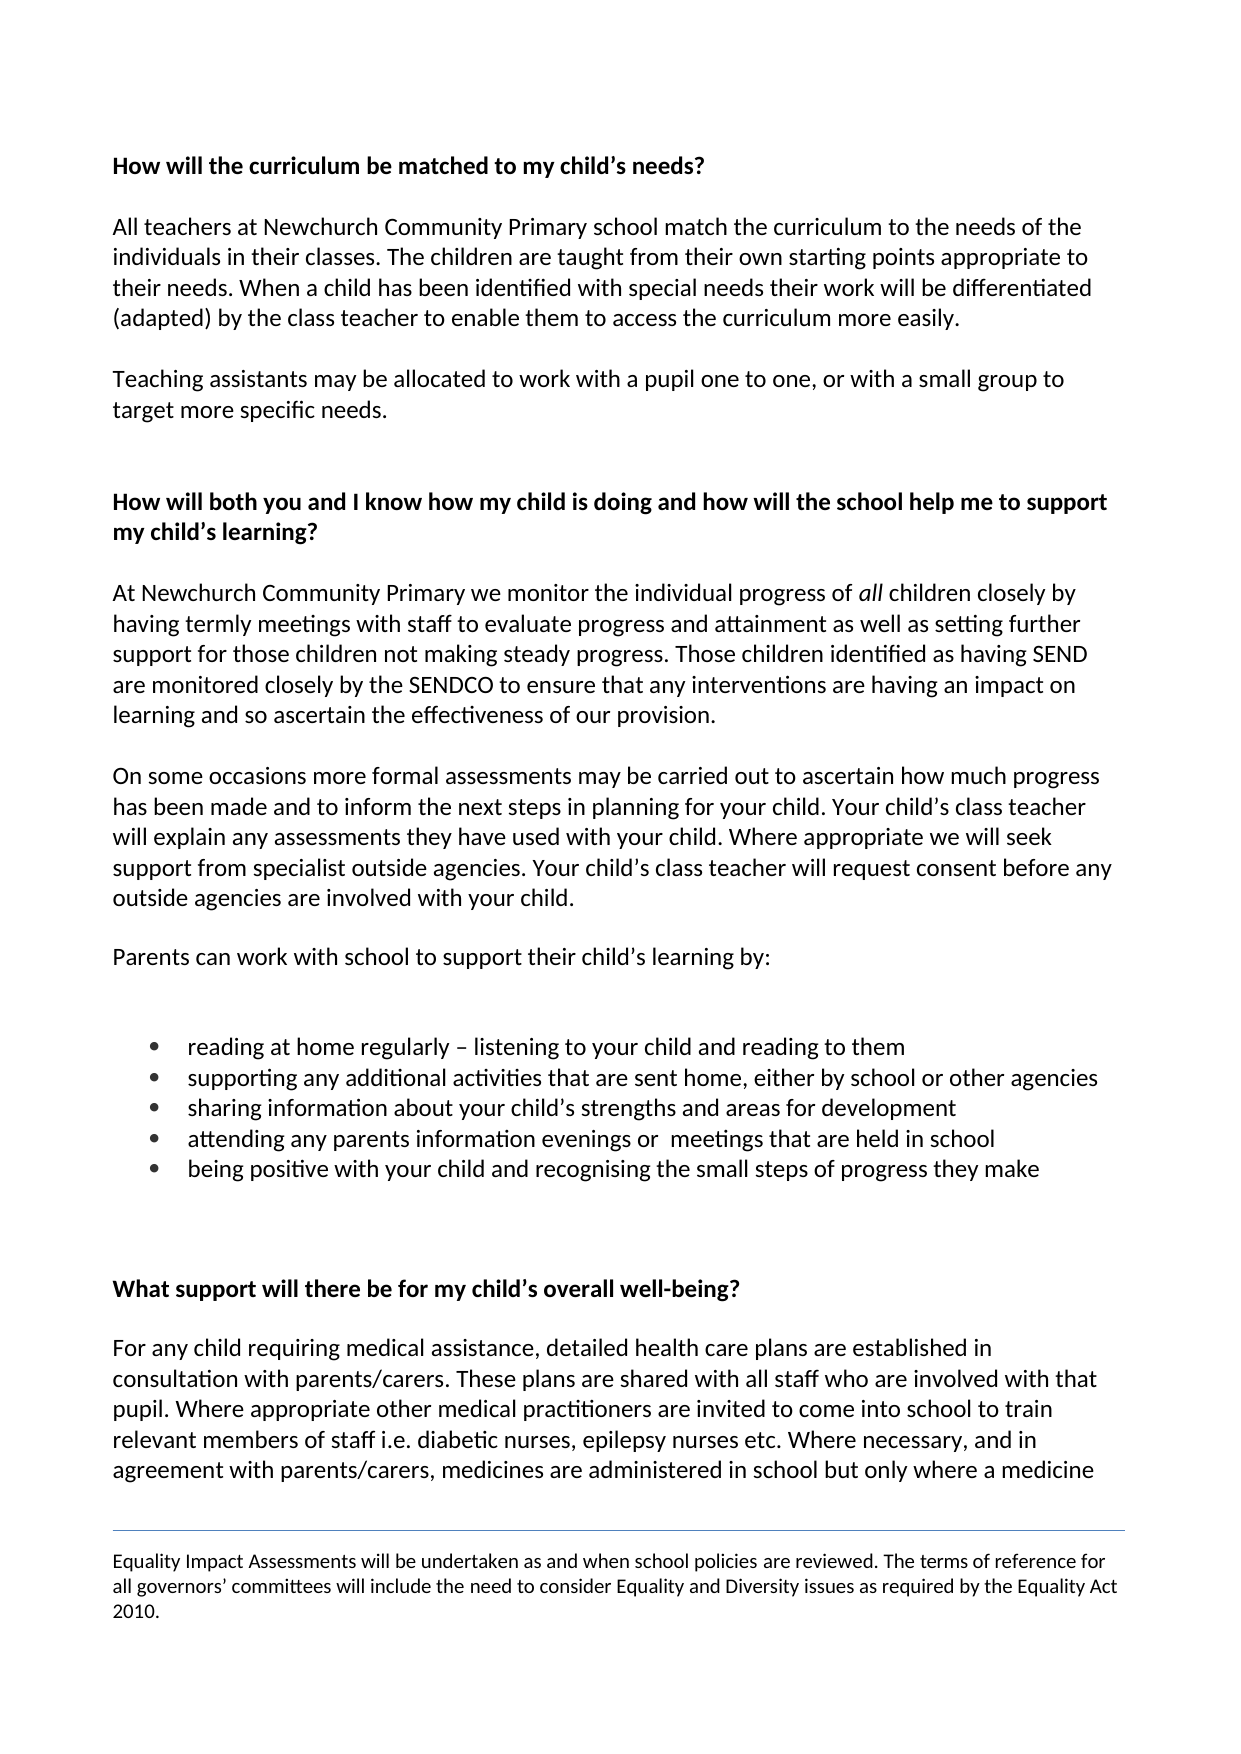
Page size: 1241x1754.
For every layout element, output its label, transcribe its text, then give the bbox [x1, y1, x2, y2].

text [112, 1332, 1125, 1485]
text What support will there be for my child’s overall well-being? [112, 1273, 1125, 1303]
text All teachers at Newchurch Community Primary school match the curriculum to the needs of the individuals in their classes. The children are taught from their own starting points appropriate to their needs. When a child has been identified with special needs their work will be differentiated (adapted) by the class teacher to enable them to access the curriculum more easily. [112, 211, 1125, 333]
text On some occasions more formal assessments may be carried out to ascertain how much progress has been made and to inform the next steps in planning for your child. Your child’s class teacher will explain any assessments they have used with your child. Where appropriate we will seek support from specialist outside agencies. Your child’s class teacher will request consent before any outside agencies are involved with your child. [112, 760, 1125, 913]
list supporting any additional activities that are sent home, either by school or other agencies [150, 1062, 1125, 1092]
text How will both you and I know how my child is doing and how will the school help me to support my child’s learning? [112, 486, 1125, 547]
text At Newchurch Community Primary we monitor the individual progress of all children closely by having termly meetings with staff to evaluate progress and attainment as well as setting further support for those children not making steady progress. Those children identified as having SEND are monitored closely by the SENDCO to ensure that any interventions are having an impact on learning and so ascertain the effectiveness of our provision. [112, 577, 1125, 730]
list being positive with your child and recognising the small steps of progress they make [150, 1153, 1125, 1184]
list attending any parents information evenings or meetings that are held in school [150, 1123, 1125, 1153]
text How will the curriculum be matched to my child’s needs? [112, 150, 1125, 181]
list sharing information about your child’s strengths and areas for development [150, 1092, 1125, 1123]
text Parents can work with school to support their child’s learning by: [112, 941, 1125, 972]
list reading at home regularly – listening to your child and reading to them [150, 1031, 1125, 1062]
text Teaching assistants may be allocated to work with a pupil one to one, or with a small group to target more specific needs. [112, 364, 1125, 425]
